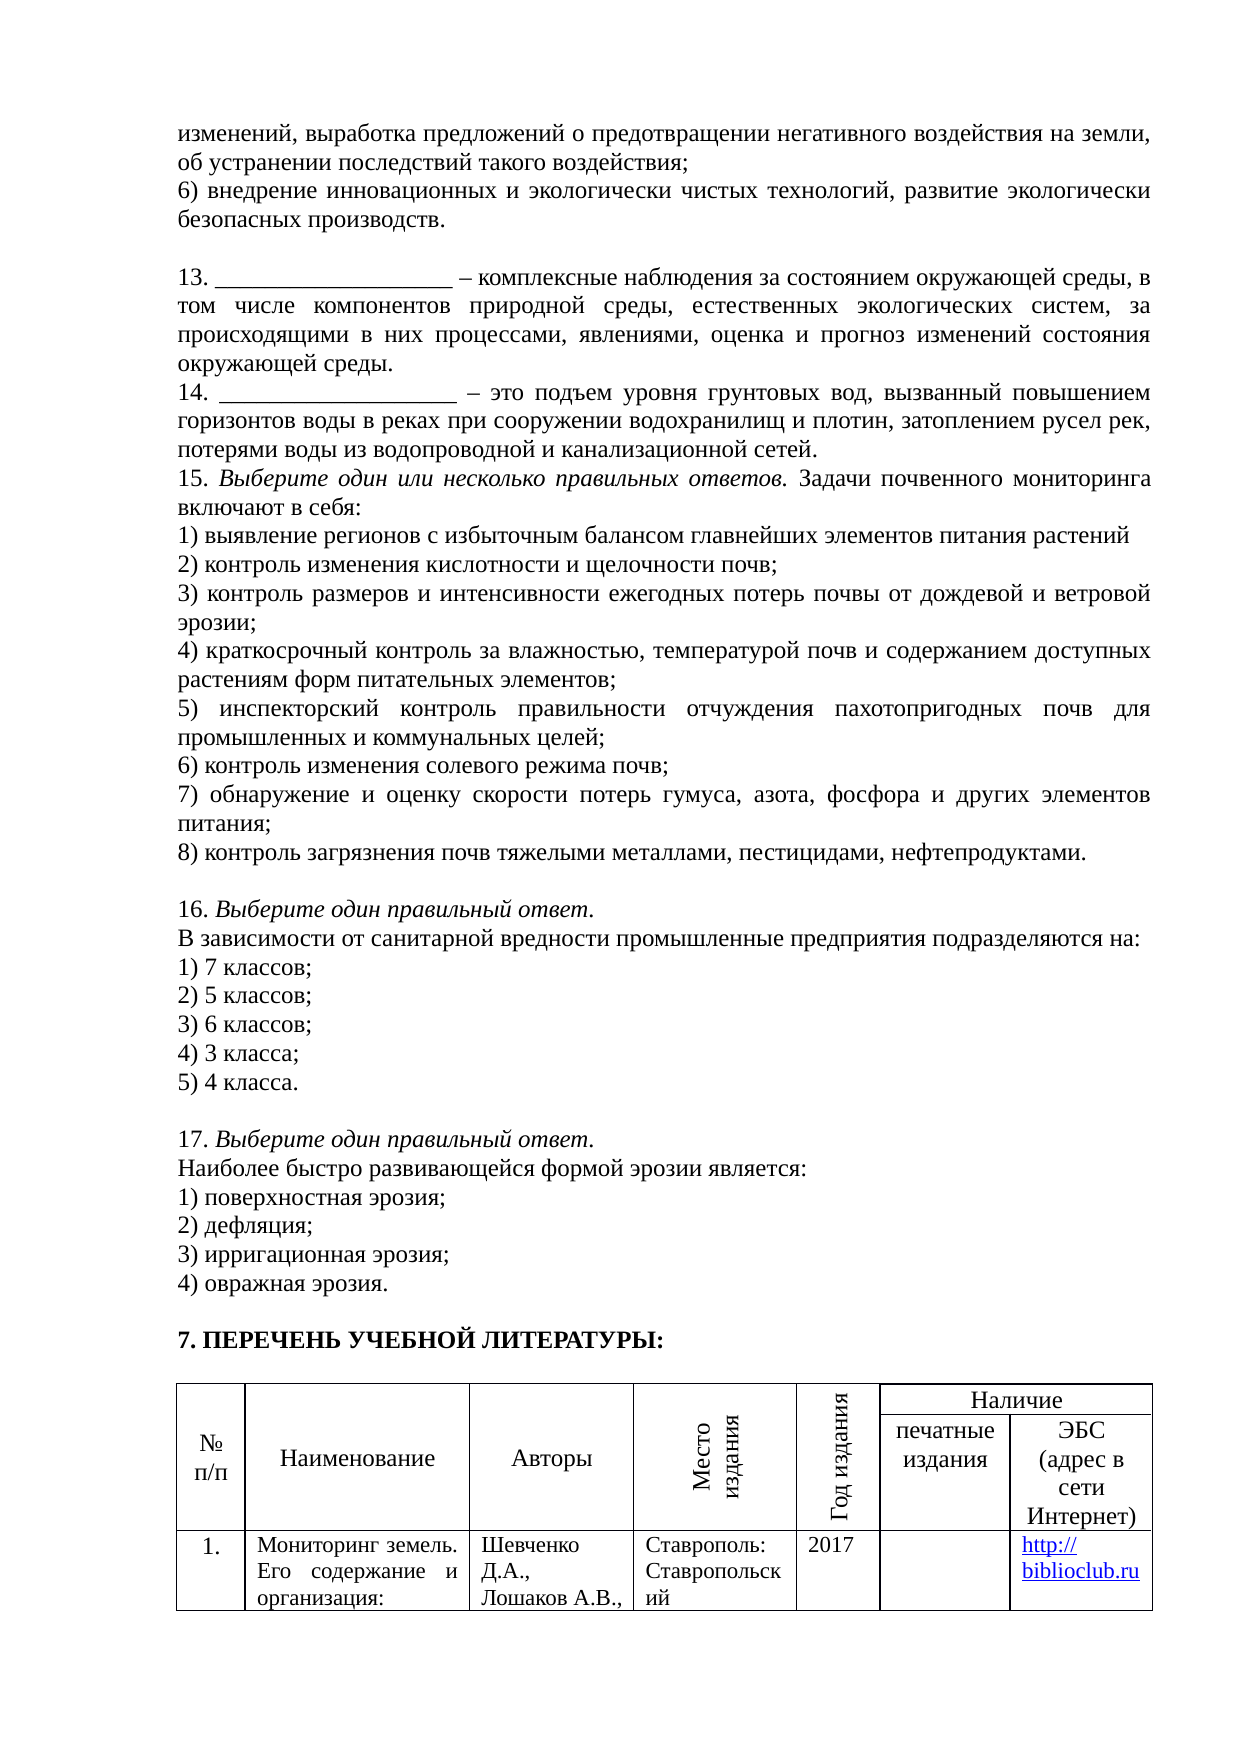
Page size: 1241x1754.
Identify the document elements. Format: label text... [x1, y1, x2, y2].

text 6) контроль изменения солевого режима почв; [177, 751, 1152, 779]
text 4) овражная эрозия. [177, 1268, 1152, 1297]
table_header Год издания [797, 1384, 879, 1530]
text 3) ирригационная эрозия; [177, 1239, 1152, 1268]
text 4) 3 класса; [177, 1038, 1152, 1067]
table_header № п/п [177, 1384, 244, 1530]
text 8) контроль загрязнения почв тяжелыми металлами, пестицидами, нефтепродуктами. [177, 837, 1152, 866]
text 4) краткосрочный контроль за влажностью, температурой почв и содержанием доступных растениям форм питательных элементов; [177, 636, 1152, 693]
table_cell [1011, 1530, 1152, 1610]
text 2) контроль изменения кислотности и щелочности почв; [177, 549, 1152, 578]
table_cell 1. [177, 1531, 244, 1610]
text 1) поверхностная эрозия; [177, 1182, 1152, 1211]
text 7) обнаружение и оценку скорости потерь гумуса, азота, фосфора и других элементов питания; [177, 779, 1152, 837]
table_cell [634, 1531, 796, 1610]
text 6) внедрение инновационных и экологически чистых технологий, развитие экологически безопасных производств. [177, 176, 1152, 233]
text 3) контроль размеров и интенсивности ежегодных потерь почвы от дождевой и ветровой эрозии; [177, 578, 1152, 636]
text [177, 118, 1152, 176]
table_header Наличие [881, 1385, 1152, 1413]
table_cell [246, 1531, 469, 1610]
table_cell 2017 [797, 1531, 879, 1610]
text 1) выявление регионов с избыточным балансом главнейших элементов питания растений [177, 521, 1152, 549]
text 2) дефляция; [177, 1211, 1152, 1239]
text 5) инспекторский контроль правильности отчуждения пахотопригодных почв для промышленных и коммунальных целей; [177, 693, 1152, 751]
text 3) 6 классов; [177, 1009, 1152, 1038]
text 17. Выберите один правильный ответ. [177, 1124, 1152, 1153]
table_cell ЭБС (адрес в сети Интернет) [1011, 1414, 1152, 1530]
table_cell печатные издания [881, 1415, 1009, 1530]
text 14. ___________________ – это подъем уровня грунтовых вод, вызванный повышением горизонтов воды в реках при сооружении водохранилищ и плотин, затоплением русел рек, потерями воды из водопроводной и канализационной сетей. [177, 377, 1152, 463]
text 15. Выберите один или несколько правильных ответов. Задачи почвенного мониторинга включают в себя: [177, 463, 1152, 521]
text 13. ___________________ – комплексные наблюдения за состоянием окружающей среды, в том числе компонентов природной среды, естественных экологических систем, за происходящими в них процессами, явлениями, оценка и прогноз изменений состояния окружающей среды. [177, 262, 1152, 377]
text 16. Выберите один правильный ответ. [177, 894, 1152, 923]
table_cell [881, 1531, 1009, 1610]
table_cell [470, 1531, 633, 1610]
table_header Место издания [634, 1384, 796, 1530]
table_header Авторы [470, 1384, 633, 1530]
text 1) 7 классов; [177, 952, 1152, 981]
text 5) 4 класса. [177, 1067, 1152, 1096]
table_header Наименование [246, 1384, 469, 1530]
text 7. ПЕРЕЧЕНЬ УЧЕБНОЙ ЛИТЕРАТУРЫ: [177, 1326, 1152, 1354]
text Наиболее быстро развивающейся формой эрозии является: [177, 1153, 1152, 1182]
text В зависимости от санитарной вредности промышленные предприятия подразделяются на: [177, 923, 1152, 952]
text 2) 5 классов; [177, 981, 1152, 1009]
